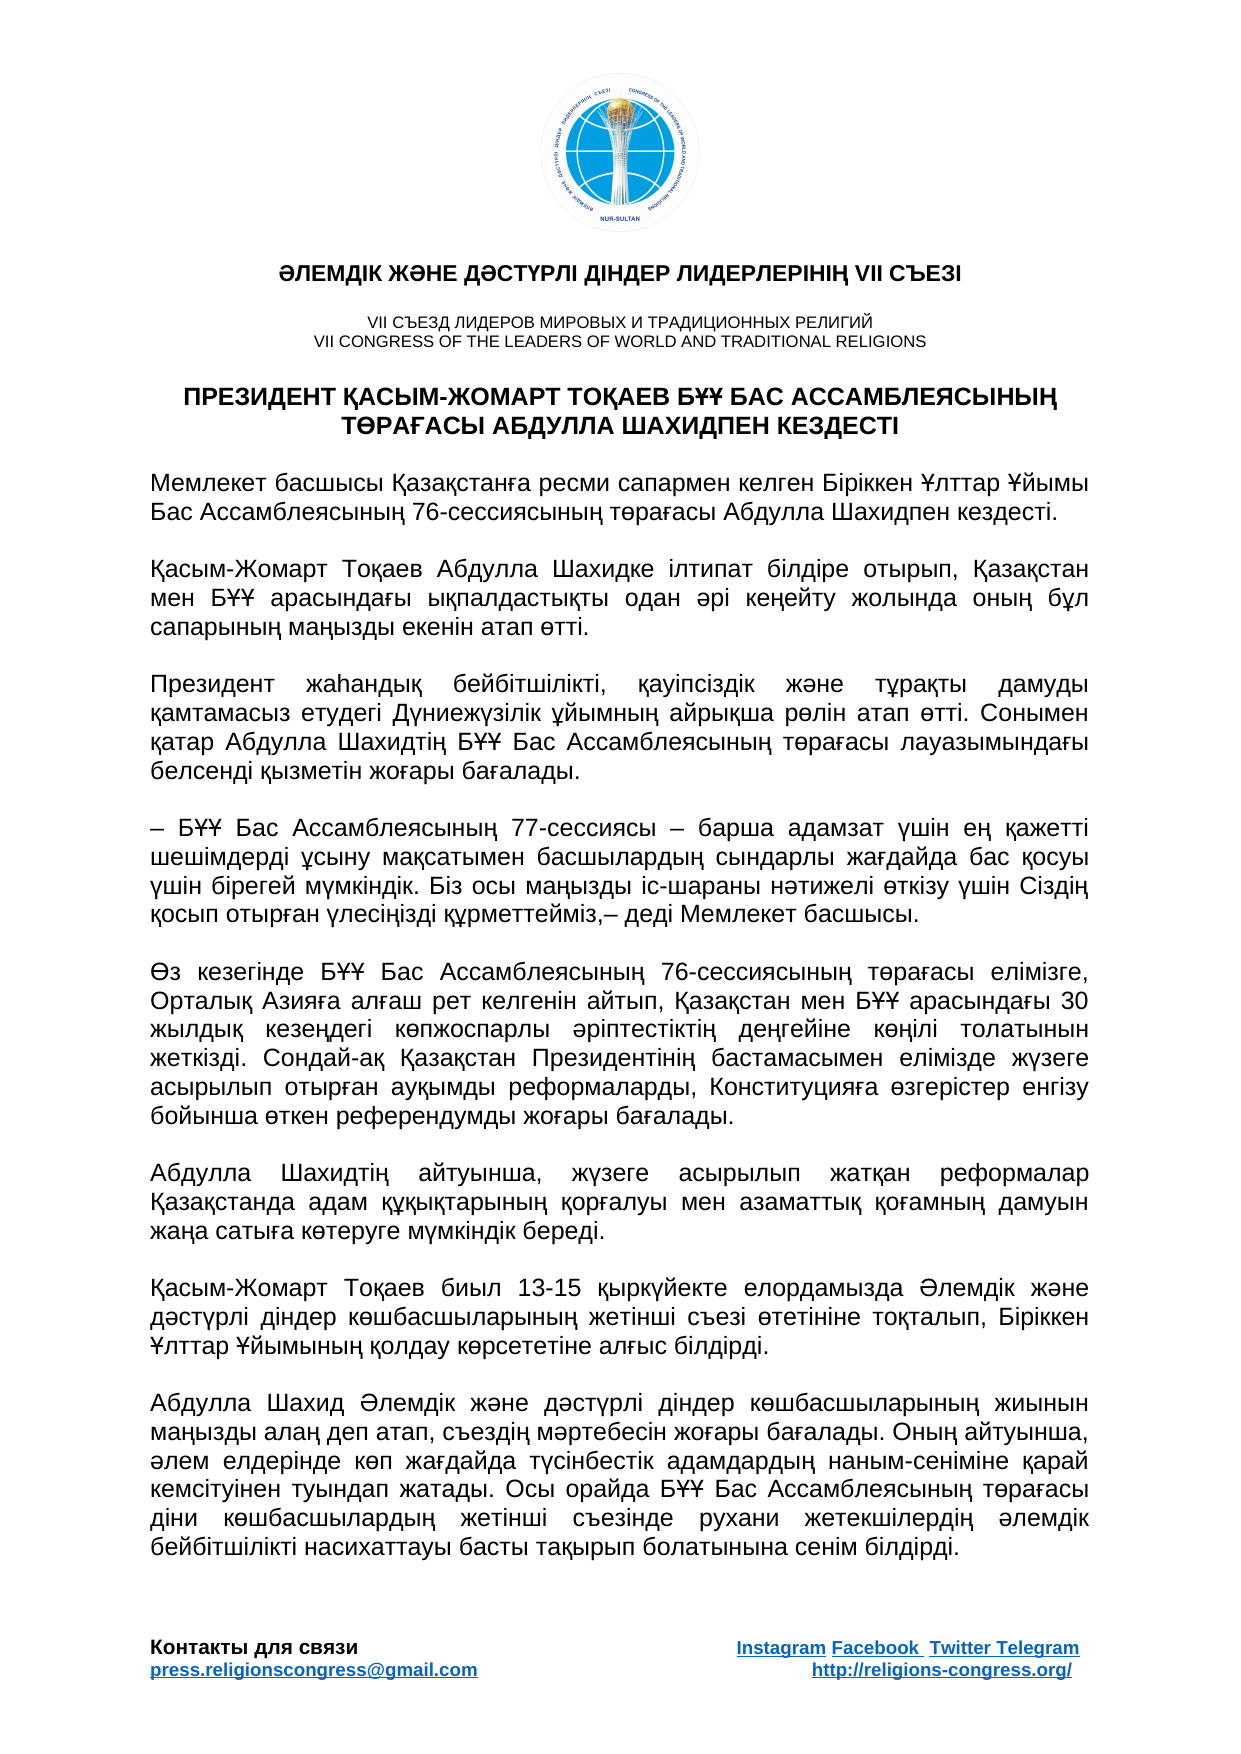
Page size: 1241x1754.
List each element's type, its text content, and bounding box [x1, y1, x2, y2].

text Абдулла Шахид Әлемдік және дәстүрлі діндер көшбасшыларының жиынын маңызды алаң деп атап, съездің мәртебесін жоғары бағалады. Оның айтуынша, әлем елдерінде көп жағдайда түсінбестік адамдардың наным-сеніміне қарай кемсітуінен туындап жатады. Осы орайда БҰҰ Бас Ассамблеясының төрағасы діни көшбасшылардың жетінші съезінде рухани жетекшілердің әлемдік бейбітшілікті насихаттауы басты тақырып болатынына сенім білдірді. [150, 1388, 1090, 1561]
text Қасым-Жомарт Тоқаев Абдулла Шахидке ілтипат білдіре отырып, Қазақстан мен БҰҰ арасындағы ықпалдастықты одан әрі кеңейту жолында оның бұл сапарының маңызды екенін атап өтті. [150, 554, 1090, 641]
picture [540, 73, 700, 232]
text Қасым-Жомарт Тоқаев биыл 13-15 қыркүйекте елордамызда Әлемдік және дәстүрлі діндер көшбасшыларының жетінші съезі өтетініне тоқталып, Біріккен Ұлттар Ұйымының қолдау көрсететіне алғыс білдірді. [150, 1273, 1090, 1359]
text Президент жаһандық бейбітшілікті, қауіпсіздік және тұрақты дамуды қамтамасыз етудегі Дүниежүзілік ұйымның айрықша рөлін атап өтті. Сонымен қатар Абдулла Шахидтің БҰҰ Бас Ассамблеясының төрағасы лауазымындағы белсенді қызметін жоғары бағалады. [150, 669, 1090, 784]
text ПРЕЗИДЕНТ ҚАСЫМ-ЖОМАРТ ТОҚАЕВ БҰҰ БАС АССАМБЛЕЯСЫНЫҢ ТӨРАҒАСЫ АБДУЛЛА ШАХИДПЕН КЕЗДЕСТІ [150, 382, 1090, 439]
text – БҰҰ Бас Ассамблеясының 77-сессиясы – барша адамзат үшін ең қажетті шешімдерді ұсыну мақсатымен басшылардың сындарлы жағдайда бас қосуы үшін бірегей мүмкіндік. Біз осы маңызды іс-шараны нәтижелі өткізу үшін Сіздің қосып отырған үлесіңізді құрметтейміз,– деді Мемлекет басшысы. [150, 813, 1090, 928]
text Өз кезегінде БҰҰ Бас Ассамблеясының 76-сессиясының төрағасы елімізге, Орталық Азияға алғаш рет келгенін айтып, Қазақстан мен БҰҰ арасындағы 30 жылдық кезеңдегі көпжоспарлы әріптестіктің деңгейіне көңілі толатынын жеткізді. Сондай-ақ Қазақстан Президентінің бастамасымен елімізде жүзеге асырылып отырған ауқымды реформаларды, Конституцияға өзгерістер енгізу бойынша өткен референдумды жоғары бағалады. [150, 957, 1090, 1129]
text Абдулла Шахидтің айтуынша, жүзеге асырылып жатқан реформалар Қазақстанда адам құқықтарының қорғалуы мен азаматтық қоғамның дамуын жаңа сатыға көтеруге мүмкіндік береді. [150, 1158, 1090, 1244]
text Мемлекет басшысы Қазақстанға ресми сапармен келген Біріккен Ұлттар Ұйымы Бас Ассамблеясының 76-сессиясының төрағасы Абдулла Шахидпен кездесті. [150, 468, 1090, 526]
